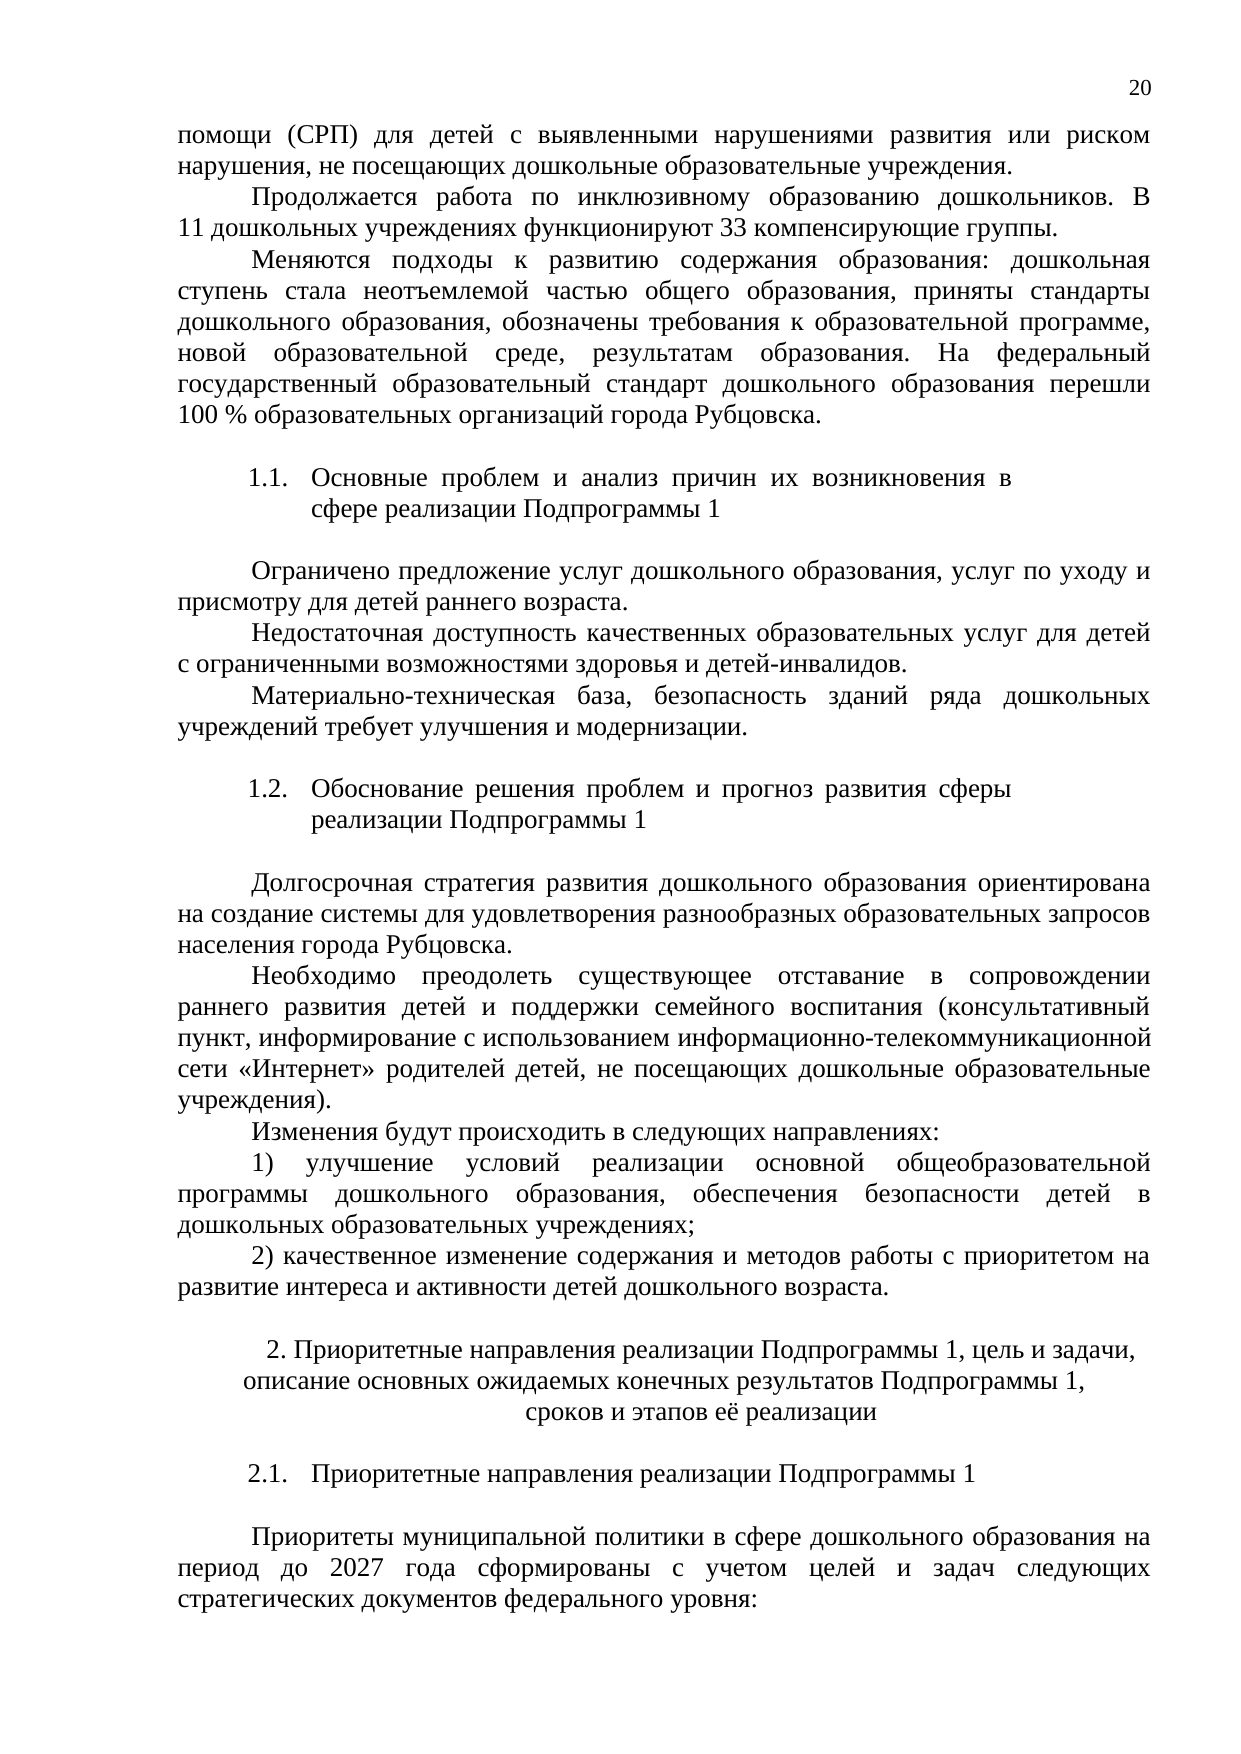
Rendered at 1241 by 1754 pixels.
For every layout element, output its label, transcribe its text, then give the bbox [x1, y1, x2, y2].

table_header 2.1. [236, 1458, 299, 1488]
text 2) качественное изменение содержания и методов работы с приоритетом на развитие интереса и активности детей дошкольного возраста. [177, 1239, 1152, 1302]
text 2. Приоритетные направления реализации Подпрограммы 1, цель и задачи, описание основных ожидаемых конечных результатов Подпрограммы 1, [177, 1333, 1152, 1395]
table_header Приоритетные направления реализации Подпрограммы 1 [300, 1458, 1024, 1488]
text 1) улучшение условий реализации основной общеобразовательной программы дошкольного образования, обеспечения безопасности детей в дошкольных образовательных учреждениях; [177, 1146, 1152, 1239]
text Изменения будут происходить в следующих направлениях: [177, 1115, 1152, 1146]
text Меняются подходы к развитию содержания образования: дошкольная ступень стала неотъемлемой частью общего образования, приняты стандарты дошкольного образования, обозначены требования к образовательной программе, новой образовательной среде, результатам образования. На федеральный государственный образовательный стандарт дошкольного образования перешли 100 % образовательных организаций города Рубцовска. [177, 243, 1152, 429]
text Материально-техническая база, безопасность зданий ряда дошкольных учреждений требует улучшения и модернизации. [177, 679, 1152, 741]
text Необходимо преодолеть существующее отставание в сопровождении раннего развития детей и поддержки семейного воспитания (консультативный пункт, информирование с использованием информационно-телекоммуникационной сети «Интернет» родителей детей, не посещающих дошкольные образовательные учреждения). [177, 959, 1152, 1115]
table_header Основные проблем и анализ причин их возникновения в сфере реализации Подпрограммы 1 [300, 461, 1024, 523]
text Долгосрочная стратегия развития дошкольного образования ориентирована на создание системы для удовлетворения разнообразных образовательных запросов населения города Рубцовска. [177, 866, 1152, 959]
text Приоритеты муниципальной политики в сфере дошкольного образования на период до 2027 года сформированы с учетом целей и задач следующих стратегических документов федерального уровня: [177, 1520, 1152, 1613]
table_header Обоснование решения проблем и прогноз развития сферы реализации Подпрограммы 1 [300, 772, 1024, 834]
text Недостаточная доступность качественных образовательных услуг для детей с ограниченными возможностями здоровья и детей-инвалидов. [177, 616, 1152, 679]
text Продолжается работа по инклюзивному образованию дошкольников. В 11 дошкольных учреждениях функционируют 33 компенсирующие группы. [177, 180, 1152, 243]
table_header 1.1. [236, 461, 299, 523]
text сроков и этапов её реализации [177, 1395, 1152, 1426]
table_header 1.2. [236, 772, 299, 834]
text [177, 118, 1152, 180]
text Ограничено предложение услуг дошкольного образования, услуг по уходу и присмотру для детей раннего возраста. [177, 554, 1152, 616]
